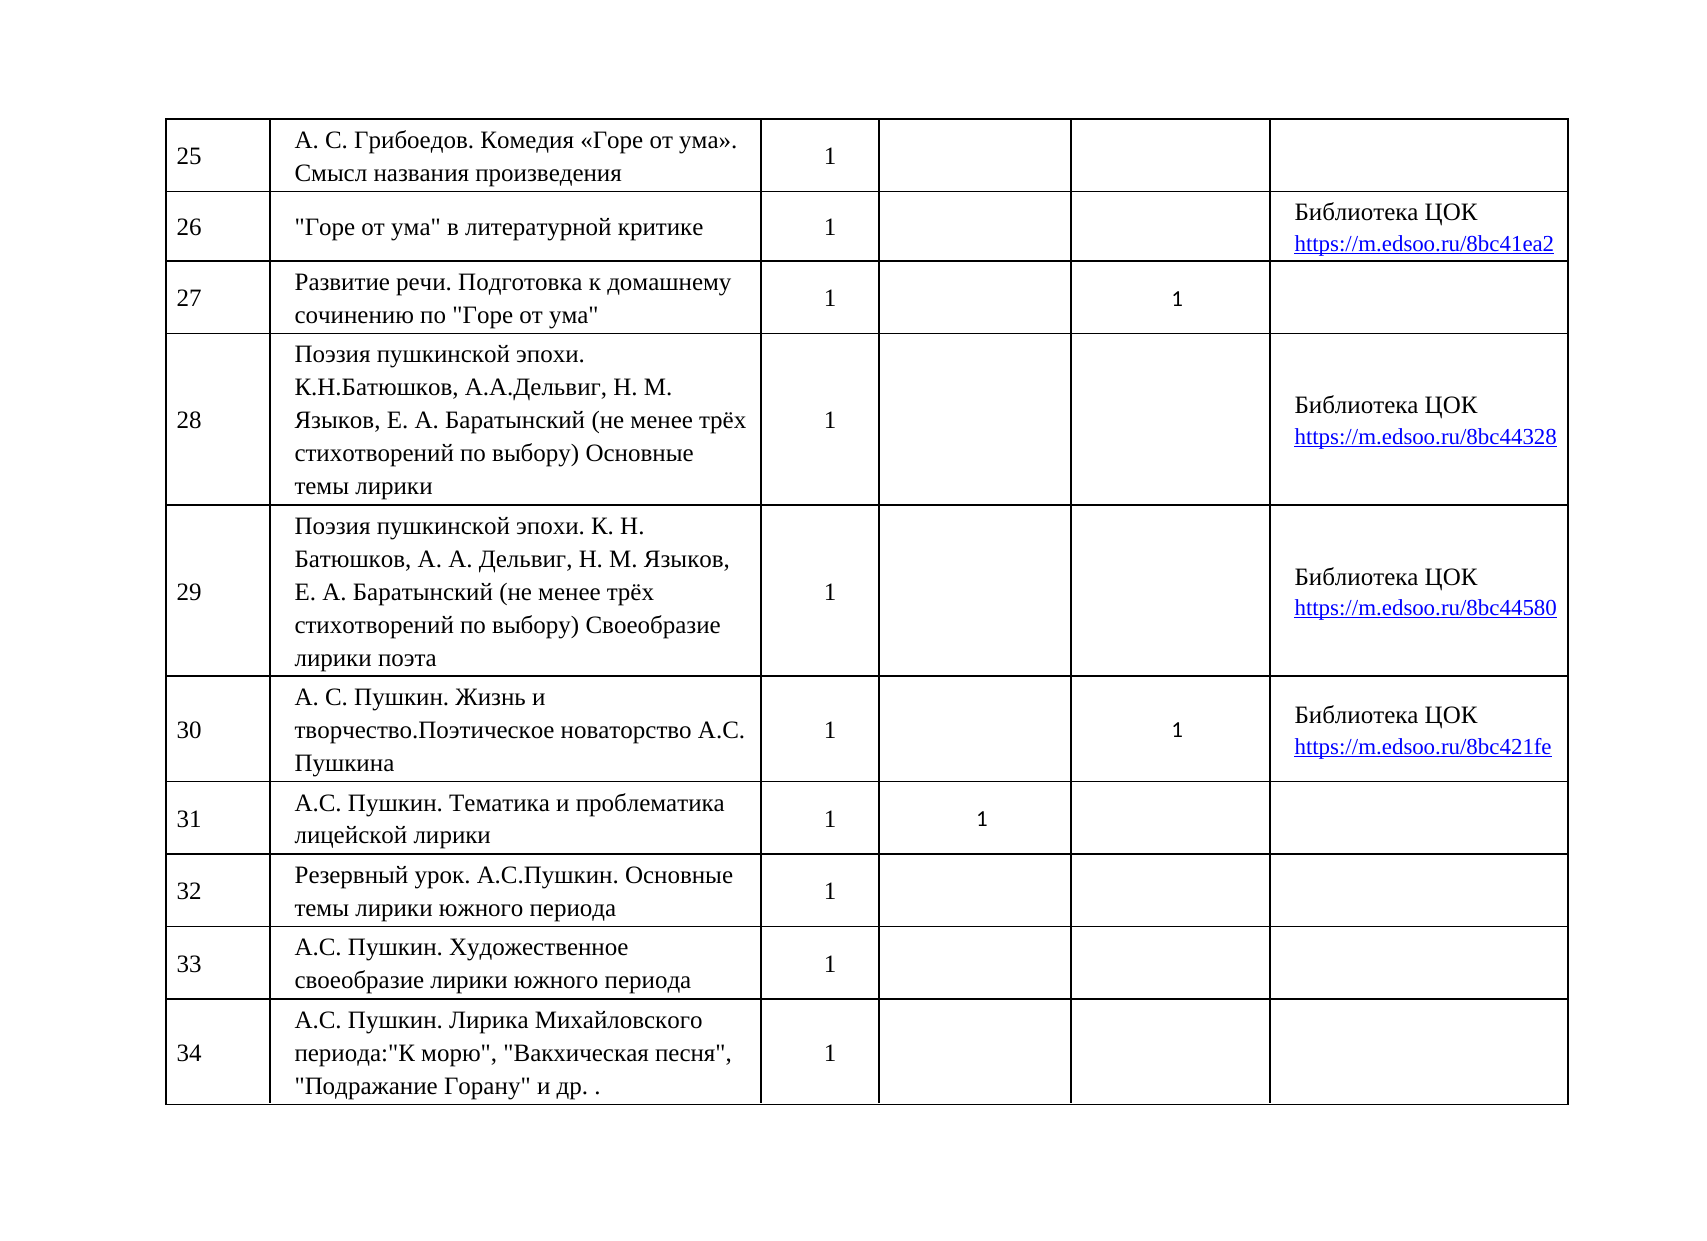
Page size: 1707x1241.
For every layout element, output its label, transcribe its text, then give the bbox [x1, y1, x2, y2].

table_cell 26 [167, 192, 269, 260]
table_cell [880, 1000, 1070, 1103]
table_cell 30 [167, 677, 269, 781]
table_cell 1 [1072, 262, 1269, 332]
table_cell [1271, 782, 1567, 853]
table_cell [880, 927, 1070, 998]
table_cell [1271, 262, 1567, 332]
table_cell 1 [762, 1000, 878, 1103]
table_cell 33 [167, 927, 269, 998]
table_cell [1271, 120, 1567, 191]
table_cell 1 [762, 927, 878, 998]
table_cell Резервный урок. А.С.Пушкин. Основные темы лирики южного периода [271, 855, 760, 926]
table_cell [1072, 1000, 1269, 1103]
table_cell А.С. Пушкин. Художественное своеобразие лирики южного периода [271, 927, 760, 998]
table_cell 1 [762, 677, 878, 781]
table_cell [1072, 120, 1269, 191]
table_cell 31 [167, 782, 269, 853]
table_cell [1072, 334, 1269, 504]
table_cell [880, 855, 1070, 926]
table_cell Библиотека ЦОК https://m.edsoo.ru/8bc41ea2 [1271, 192, 1567, 260]
table_cell А.С. Пушкин. Лирика Михайловского периода:"К морю", "Вакхическая песня", "Подражание Горану" и др. . [271, 1000, 760, 1103]
table_cell 1 [762, 192, 878, 260]
table_cell 34 [167, 1000, 269, 1103]
table_cell 1 [762, 782, 878, 853]
table_cell [1271, 927, 1567, 998]
table_cell [1072, 927, 1269, 998]
table_cell [1072, 192, 1269, 260]
table_cell 29 [167, 506, 269, 675]
table_cell Библиотека ЦОК https://m.edsoo.ru/8bc44580 [1271, 506, 1567, 675]
table_cell 1 [762, 334, 878, 504]
table_cell [1271, 1000, 1567, 1103]
table_cell [880, 334, 1070, 504]
table_cell [880, 192, 1070, 260]
table_cell Библиотека ЦОК https://m.edsoo.ru/8bc421fe [1271, 677, 1567, 781]
table_cell Библиотека ЦОК https://m.edsoo.ru/8bc44328 [1271, 334, 1567, 504]
table_cell "Горе от ума" в литературной критике [271, 192, 760, 260]
table_cell А. С. Грибоедов. Комедия «Горе от ума». Смысл названия произведения [271, 120, 760, 191]
table_cell [1072, 506, 1269, 675]
table_cell 1 [880, 782, 1070, 853]
table_cell 1 [762, 855, 878, 926]
table_cell А. С. Пушкин. Жизнь и творчество.Поэтическое новаторство А.С. Пушкина [271, 677, 760, 781]
table_cell 1 [762, 120, 878, 191]
table_cell 1 [762, 506, 878, 675]
table_cell Поэзия пушкинской эпохи. К.Н.Батюшков, А.А.Дельвиг, Н. М. Языков, Е. А. Баратынский (не менее трёх стихотворений по выбору) Основные темы лирики [271, 334, 760, 504]
table_cell 1 [762, 262, 878, 332]
table_cell [1072, 855, 1269, 926]
table_cell [880, 506, 1070, 675]
table_cell [1271, 855, 1567, 926]
table_cell [1072, 782, 1269, 853]
table_cell [880, 120, 1070, 191]
table_cell 25 [167, 120, 269, 191]
table_cell [880, 262, 1070, 332]
table_cell 28 [167, 334, 269, 504]
table_cell А.С. Пушкин. Тематика и проблематика лицейской лирики [271, 782, 760, 853]
table_cell 1 [1072, 677, 1269, 781]
table_cell 27 [167, 262, 269, 332]
table_cell Развитие речи. Подготовка к домашнему сочинению по "Горе от ума" [271, 262, 760, 332]
table_cell Поэзия пушкинской эпохи. К. Н. Батюшков, А. А. Дельвиг, Н. М. Языков, Е. А. Баратынский (не менее трёх стихотворений по выбору) Своеобразие лирики поэта [271, 506, 760, 675]
table_cell [880, 677, 1070, 781]
table_cell 32 [167, 855, 269, 926]
